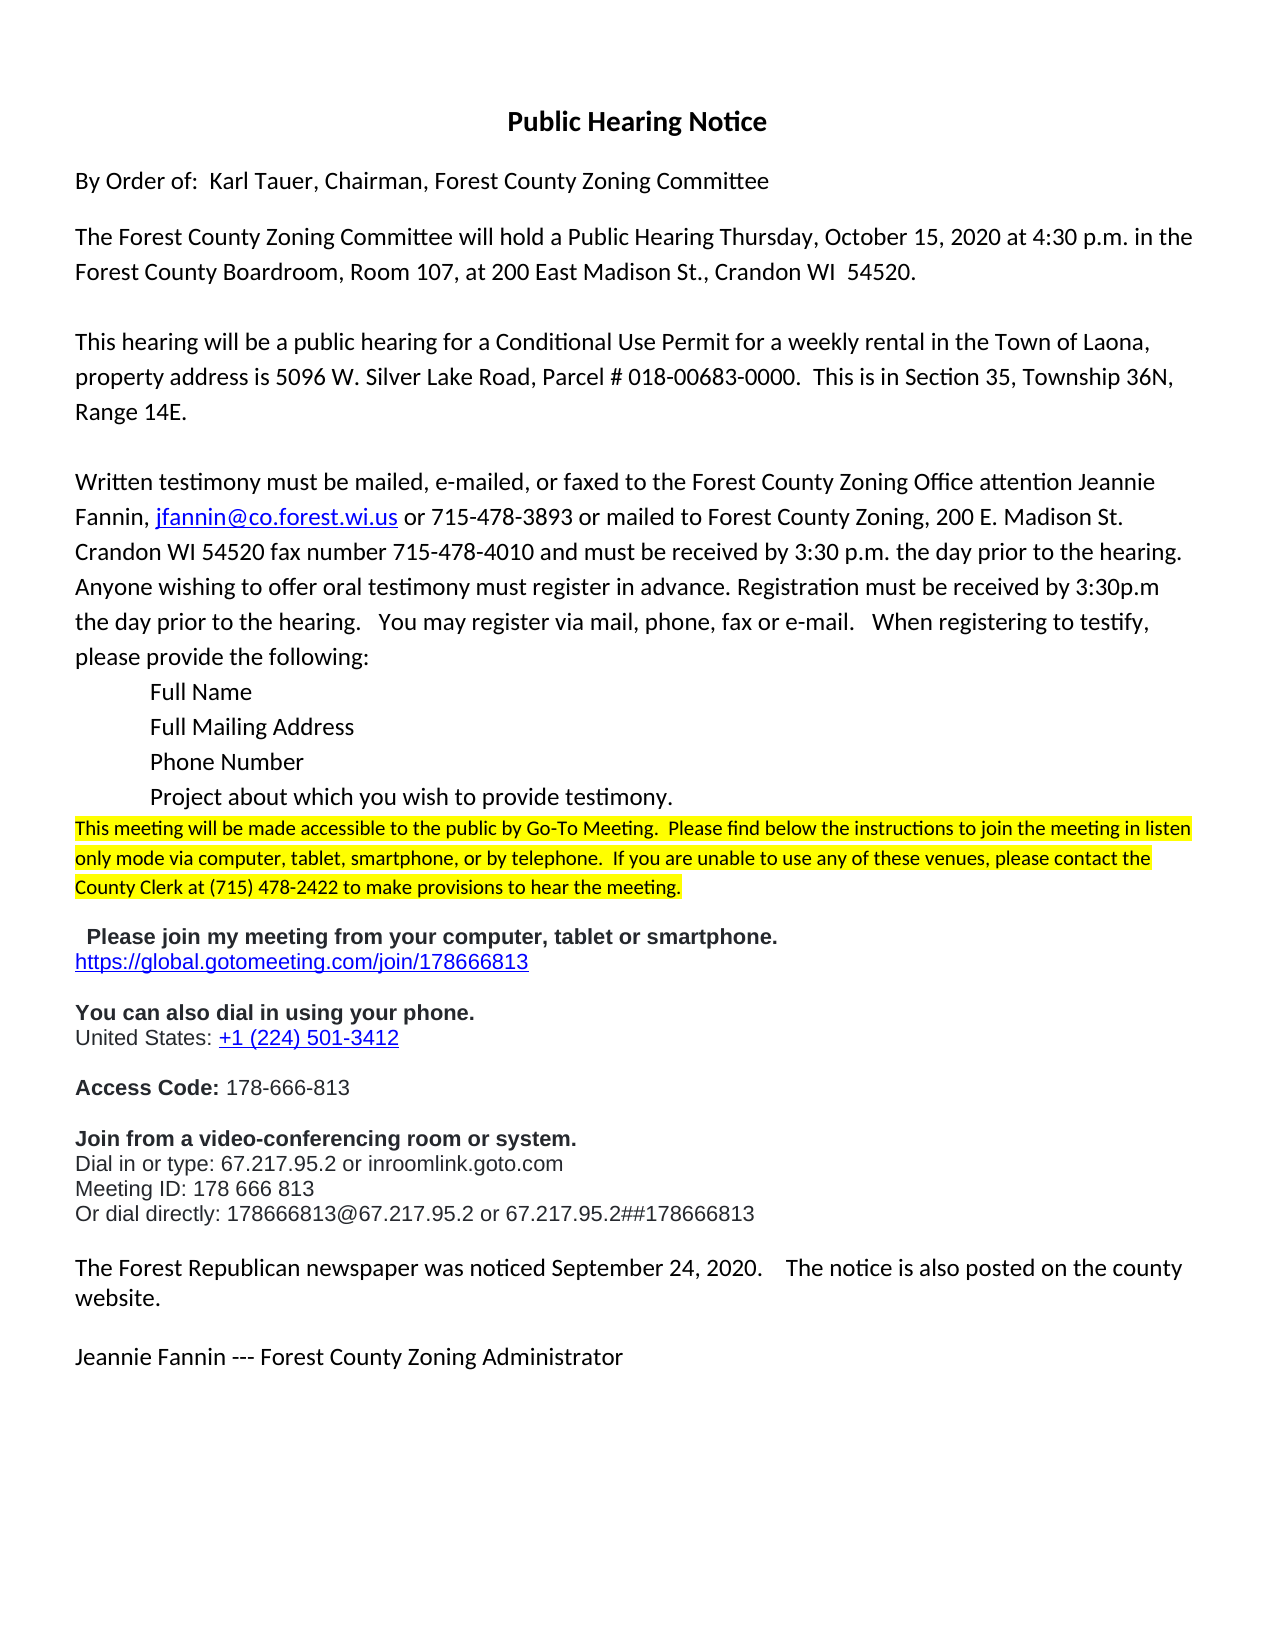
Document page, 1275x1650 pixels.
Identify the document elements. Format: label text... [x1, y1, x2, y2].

text Full Name [75, 676, 1200, 706]
text Full Mailing Address [75, 711, 1200, 741]
text Public Hearing Notice [75, 103, 1200, 139]
text Written testimony must be mailed, e-mailed, or faxed to the Forest County Zoning Office attention Jeannie Fannin, jfannin@co.forest.wi.us or 715-478-3893 or mailed to Forest County Zoning, 200 E. Madison St. Crandon WI 54520 fax number 715-478-4010 and must be received by 3:30 p.m. the day prior to the hearing. Anyone wishing to offer oral testimony must register in advance. Registration must be received by 3:30p.m the day prior to the hearing. You may register via mail, phone, fax or e-mail. When registering to testify, please provide the following: [75, 466, 1200, 671]
text Please join my meeting from your computer, tablet or smartphone. https://global.gotomeeting.com/join/178666813 You can also dial in using your phone. United States: +1 (224) 501-3412 Access Code: 178-666-813 Join from a video-conferencing room or system. Dial in or type: 67.217.95.2 or inroomlink.goto.com Meeting ID: 178 666 813 Or dial directly: 178666813@67.217.95.2 or 67.217.95.2##178666813 [75, 924, 1200, 1226]
text This hearing will be a public hearing for a Conditional Use Permit for a weekly rental in the Town of Laona, property address is 5096 W. Silver Lake Road, Parcel # 018-00683-0000. This is in Section 35, Township 36N, Range 14E. [75, 326, 1200, 426]
text By Order of: Karl Tauer, Chairman, Forest County Zoning Committee [75, 165, 1200, 195]
text Phone Number [75, 746, 1200, 776]
text Jeannie Fannin --- Forest County Zoning Administrator [75, 1341, 1200, 1371]
text This meeting will be made accessible to the public by Go-To Meeting. Please find below the instructions to join the meeting in listen only mode via computer, tablet, smartphone, or by telephone. If you are unable to use any of these venues, please contact the County Clerk at (715) 478-2422 to make provisions to hear the meeting. [75, 816, 1200, 899]
text The Forest Republican newspaper was noticed September 24, 2020. The notice is also posted on the county website. [75, 1252, 1200, 1313]
text The Forest County Zoning Committee will hold a Public Hearing Thursday, October 15, 2020 at 4:30 p.m. in the Forest County Boardroom, Room 107, at 200 East Madison St., Crandon WI 54520. [75, 221, 1200, 286]
text Project about which you wish to provide testimony. [75, 781, 1200, 811]
